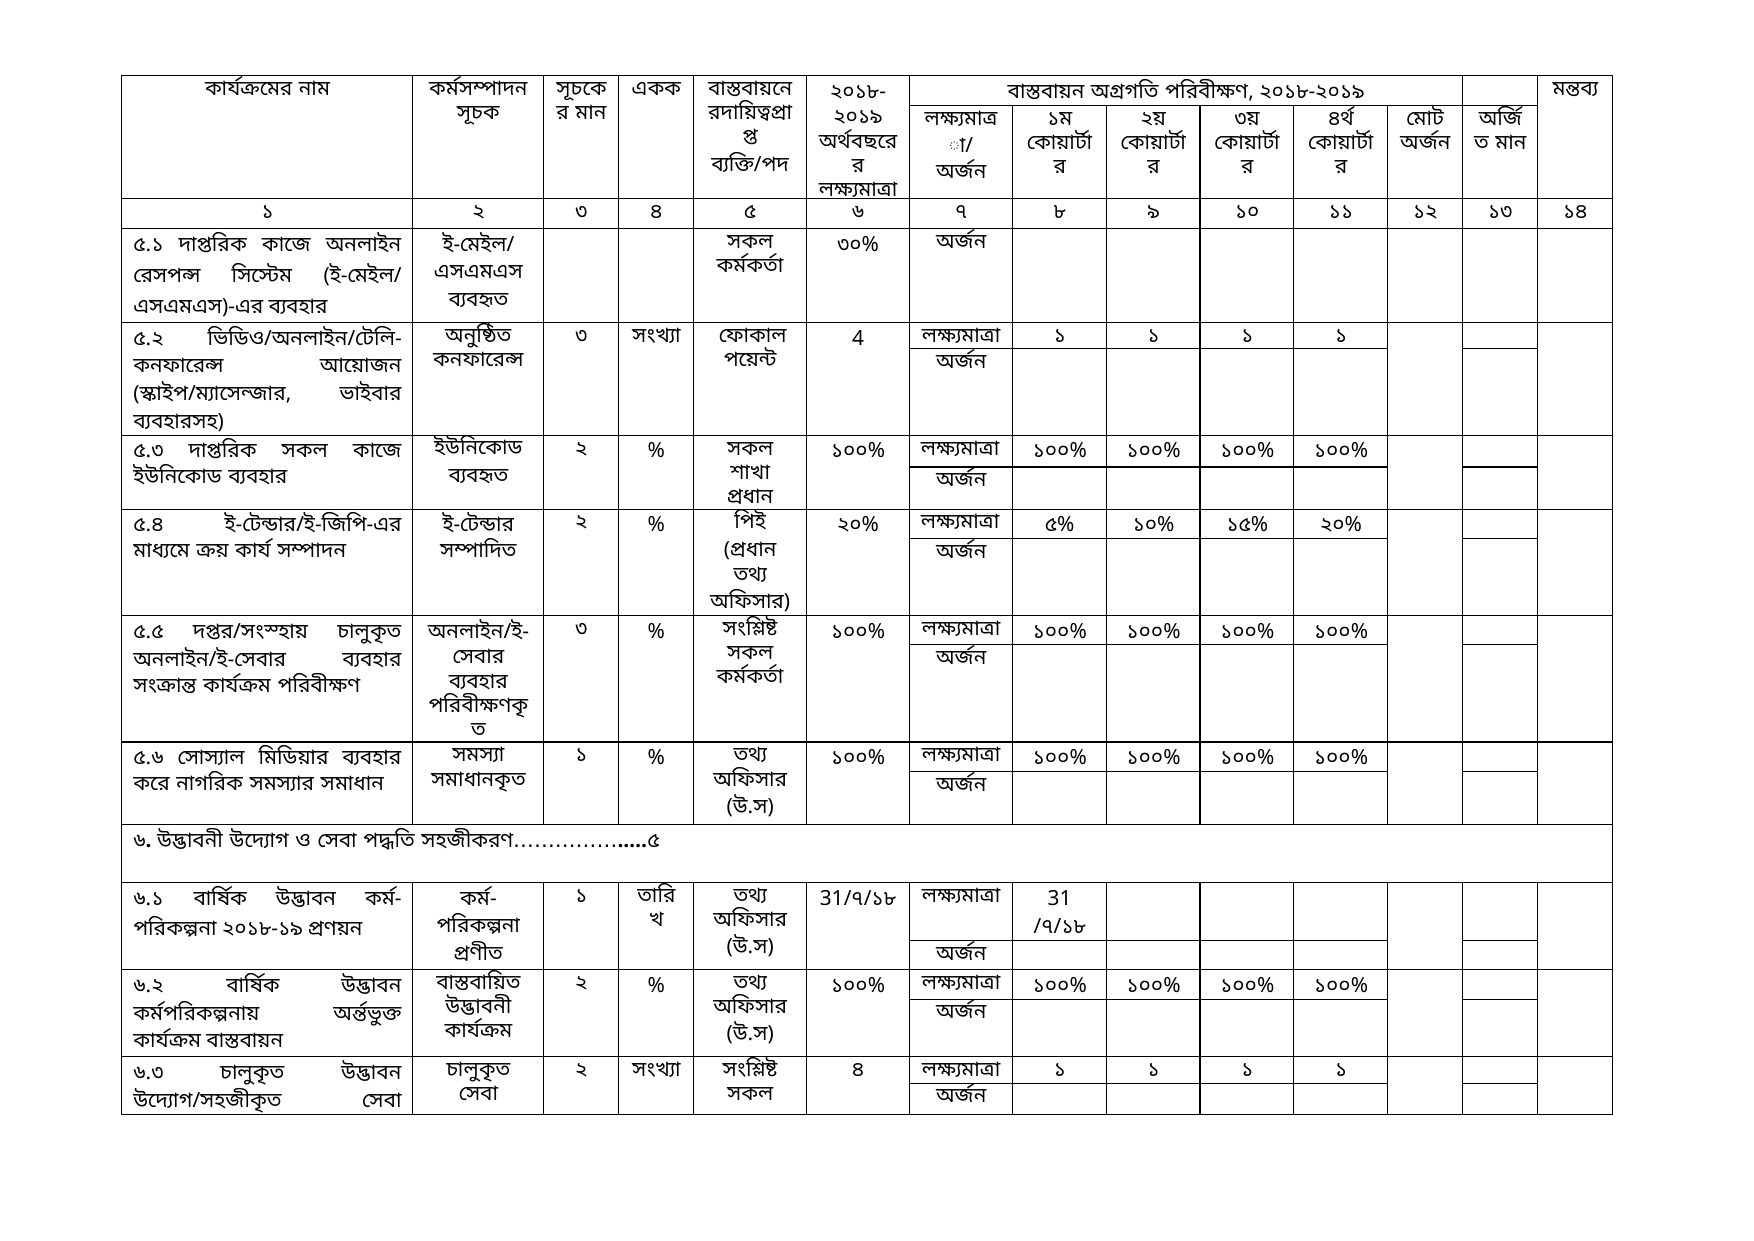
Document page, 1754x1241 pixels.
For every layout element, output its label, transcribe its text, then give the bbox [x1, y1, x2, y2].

table_cell ১০০% [1107, 970, 1199, 998]
table_cell লক্ষ্যমাত্রা [910, 616, 1012, 644]
table_cell ১০০% [1013, 436, 1106, 466]
table_header ২০১৮-২০১৯ অর্থবছরের লক্ষ্যমাত্রা [807, 76, 909, 198]
table_cell [1463, 349, 1537, 434]
table_cell [1388, 743, 1462, 824]
table_cell 31/৭/১৮ [1013, 883, 1106, 939]
table_cell ৪ [807, 1057, 909, 1114]
table_cell % [619, 229, 693, 322]
table_cell তথ্য অফিসার (উ.স) [694, 970, 806, 1056]
table_cell ৩০% [807, 229, 909, 322]
table_cell লক্ষ্যমাত্রা [910, 1057, 1012, 1082]
table_cell বাস্তবায়িত উদ্ভাবনী কার্যক্রম [413, 970, 543, 1056]
table_cell [1463, 1000, 1537, 1056]
table_cell ৫.২ ভিডিও/অনলাইন/টেলি-কনফারেন্স আয়োজন (স্কাইপ/ম্যাসেন্জার, ভাইবার ব্যবহারসহ) [122, 323, 412, 434]
table_cell ১০০% [1107, 616, 1199, 644]
table_cell % [619, 616, 693, 741]
table_cell [1107, 941, 1199, 969]
table_cell ২য় কোয়ার্টার [1107, 106, 1199, 198]
table_cell ১০০% [1294, 743, 1387, 771]
table_cell [1538, 883, 1612, 969]
table_cell লক্ষ্যমাত্রা [910, 436, 1012, 466]
table_cell অর্জন [910, 229, 1012, 322]
table_cell ১০০% [807, 436, 909, 508]
table_cell [1463, 323, 1537, 348]
table_cell [1463, 616, 1537, 644]
table_cell [1538, 1057, 1612, 1114]
table_cell অর্জন [910, 645, 1012, 741]
table_cell অর্জন [910, 468, 1012, 508]
table_header মন্তব্য [1538, 76, 1612, 198]
table_cell ১০০% [1201, 970, 1293, 998]
table_cell [1294, 468, 1387, 508]
table_cell [1013, 349, 1106, 434]
table_cell ১ [122, 199, 412, 228]
table_header কার্যক্রমের নাম [122, 76, 412, 198]
table_cell [1294, 539, 1387, 615]
table_cell ২ [544, 1057, 618, 1114]
table_header বাস্তবায়ন অগ্রগতি পরিবীক্ষণ, ২০১৮-২০১৯ [910, 76, 1462, 105]
table_cell লক্ষ্যমাত্রা [910, 510, 1012, 538]
table_cell ১০০% [1107, 436, 1199, 466]
table_cell অর্জন [910, 1084, 1012, 1114]
table_cell অর্জন [910, 539, 1012, 615]
table_cell অর্জিত মান [1463, 106, 1537, 198]
table_cell ১০০% [1201, 616, 1293, 644]
table_cell ১০০% [807, 616, 909, 741]
table_cell অর্জন [910, 941, 1012, 969]
table_cell ২ [544, 436, 618, 508]
table_cell [1201, 941, 1293, 969]
table_cell [1294, 1000, 1387, 1056]
table_cell ১০০% [1294, 970, 1387, 998]
table_cell লক্ষ্যমাত্রা [910, 883, 1012, 939]
table_cell ১ম কোয়ার্টার [1013, 106, 1106, 198]
table_cell সংশ্লিষ্ট সকল কর্মকর্তা [694, 229, 806, 322]
table_cell ১ [1013, 1057, 1106, 1082]
table_cell [1107, 1000, 1199, 1056]
table_cell [1201, 883, 1293, 939]
table_cell 31/৭/১৮ [807, 883, 909, 969]
table_cell ১০০% [1201, 743, 1293, 771]
table_cell [1201, 349, 1293, 434]
table_cell [1388, 510, 1462, 615]
table_cell [1201, 1084, 1293, 1114]
table_cell ২০% [807, 510, 909, 615]
table_cell [1538, 970, 1612, 1056]
table_cell অর্জন [910, 772, 1012, 824]
table_cell ৯ [1107, 199, 1199, 228]
table_cell সংখ্যা [619, 323, 693, 434]
table_cell ১৪ [1538, 199, 1612, 228]
table_cell ১২ [1388, 199, 1462, 228]
table_cell সংশ্লিষ্ট সকল কর্মকর্তা [694, 616, 806, 741]
table_cell [1107, 645, 1199, 741]
table_cell [1013, 645, 1106, 741]
table_cell ২ [544, 510, 618, 615]
table_cell [1201, 1000, 1293, 1056]
table_header একক [619, 76, 693, 198]
table_cell [1388, 616, 1462, 741]
table_cell [1463, 468, 1537, 508]
table_cell ৬.১ বার্ষিক উদ্ভাবন কর্ম-পরিকল্পনা ২০১৮-১৯ প্রণয়ন [122, 883, 412, 969]
table_cell ১ [1107, 323, 1199, 348]
table_cell ১০০% [807, 970, 909, 1056]
table_cell [1294, 349, 1387, 434]
table_cell পিই (প্রধান তথ্য অফিসার) [694, 510, 806, 615]
table_cell [1538, 323, 1612, 434]
table_cell ৫.৫ দপ্তর/সংস্হায় চালুকৃত অনলাইন/ই-সেবার ব্যবহার সংক্রান্ত কার্যক্রম পরিবীক্ষণ [122, 616, 412, 741]
table_cell ফোকাল পয়েন্ট [694, 323, 806, 434]
table_cell ২ [413, 199, 543, 228]
table_cell ১০ [1201, 199, 1293, 228]
table_cell [1013, 229, 1106, 322]
table_cell [1463, 772, 1537, 824]
table_cell [1463, 539, 1537, 615]
table_cell [1013, 941, 1106, 969]
table_cell ৪ [619, 199, 693, 228]
table_cell [1463, 436, 1537, 466]
table_cell [1538, 743, 1612, 824]
table_cell ১ [1294, 1057, 1387, 1082]
table_cell ১০০% [1201, 436, 1293, 466]
table_header কর্মসম্পাদন সূচক [413, 76, 543, 198]
table_cell [1294, 883, 1387, 939]
table_cell [1463, 229, 1537, 322]
table_cell ১ [1013, 323, 1106, 348]
table_cell ১ [1201, 323, 1293, 348]
table_cell লক্ষ্যমাত্রা [910, 323, 1012, 348]
table_cell [1201, 468, 1293, 508]
table_cell [1388, 1057, 1462, 1114]
table_cell ৪র্থ কোয়ার্টার [1294, 106, 1387, 198]
table_cell [1463, 510, 1537, 538]
table_cell [1538, 436, 1612, 508]
table_cell ১০০% [807, 743, 909, 824]
table_cell [1107, 468, 1199, 508]
table_cell [1538, 229, 1612, 322]
table_cell [1013, 468, 1106, 508]
table_cell ১৫% [1201, 510, 1293, 538]
table_cell [1013, 1000, 1106, 1056]
table_cell ৩ [544, 323, 618, 434]
table_cell ইউনিকোড ব্যবহৃত [413, 436, 543, 508]
table_cell [1463, 743, 1537, 771]
table_cell [1388, 436, 1462, 508]
table_cell [1013, 539, 1106, 615]
table_cell [1538, 616, 1612, 741]
table_cell [1463, 883, 1537, 939]
table_cell ১০০% [1294, 616, 1387, 644]
table_header [1463, 76, 1537, 105]
table_cell ৩ [544, 199, 618, 228]
table_cell সমস্যা সমাধানকৃত [413, 743, 543, 824]
table_cell [1201, 645, 1293, 741]
table_cell [1538, 510, 1612, 615]
table_cell ১০০% [1013, 970, 1106, 998]
table_cell [1463, 941, 1537, 969]
table_cell ১০০% [1013, 616, 1106, 644]
table_cell ১ [1107, 1057, 1199, 1082]
table_cell [1388, 323, 1462, 434]
table_cell ৭ [910, 199, 1012, 228]
table_cell [1388, 883, 1462, 969]
table_cell ৫.৬ সোস্যাল মিডিয়ার ব্যবহার করে নাগরিক সমস্যার সমাধান [122, 743, 412, 824]
table_cell [1463, 645, 1537, 741]
table_cell ২ [544, 970, 618, 1056]
table_cell ই-টেন্ডার সম্পাদিত [413, 510, 543, 615]
table_cell ১৩ [1463, 199, 1537, 228]
table_cell [1463, 1057, 1537, 1082]
table_cell ৩ [544, 616, 618, 741]
table_cell [1463, 970, 1537, 998]
table_cell [1388, 229, 1462, 322]
table_cell [1201, 539, 1293, 615]
table_cell ৫.৪ ই-টেন্ডার/ই-জিপি-এর মাধ্যমে ক্রয় কার্য সম্পাদন [122, 510, 412, 615]
table_cell [1107, 349, 1199, 434]
table_cell [1107, 883, 1199, 939]
table_cell [1201, 772, 1293, 824]
table_cell অর্জন [910, 349, 1012, 434]
table_cell ১০% [1107, 510, 1199, 538]
table_cell % [619, 436, 693, 508]
table_cell চালুকৃত সেবা পরিবীক্ষণকৃত [413, 1057, 543, 1114]
table_cell ই-মেইল/ এসএমএস ব্যবহৃত [413, 229, 543, 322]
table_cell [1294, 645, 1387, 741]
table_cell সংশ্লিষ্ট সকল কর্মকর্তা [694, 1057, 806, 1114]
table_cell ৮ [1013, 199, 1106, 228]
table_cell অর্জন [910, 1000, 1012, 1056]
table_cell অনুষ্ঠিত কনফারেন্স [413, 323, 543, 434]
table_cell [1463, 1084, 1537, 1114]
table_cell [1107, 229, 1199, 322]
table_header বাস্তবায়নেরদায়িত্বপ্রাপ্ত ব্যক্তি/পদ [694, 76, 806, 198]
table_cell ১ [1201, 1057, 1293, 1082]
table_cell ১০০% [1013, 743, 1106, 771]
table_cell ১০০% [1294, 436, 1387, 466]
table_cell ১ [544, 743, 618, 824]
table_cell ২০% [1294, 510, 1387, 538]
table_cell সকল শাখা প্রধান [694, 436, 806, 508]
table_cell ১ [1294, 323, 1387, 348]
table_cell ৫ [694, 199, 806, 228]
table_cell [1201, 229, 1293, 322]
table_cell ১ [544, 883, 618, 969]
table_cell % [619, 970, 693, 1056]
table_cell তারিখ [619, 883, 693, 969]
table_cell ২ [544, 229, 618, 322]
table_cell কর্ম-পরিকল্পনা প্রণীত [413, 883, 543, 969]
table_cell ৬ [807, 199, 909, 228]
table_cell % [619, 510, 693, 615]
table_cell তথ্য অফিসার (উ.স) [694, 743, 806, 824]
table_cell [1294, 1084, 1387, 1114]
table_cell ৬. উদ্ভাবনী উদ্যোগ ও সেবা পদ্ধতি সহজীকরণ…………….….৫ [122, 825, 1612, 882]
table_cell অনলাইন/ই-সেবার ব্যবহার পরিবীক্ষণকৃত [413, 616, 543, 741]
table_cell লক্ষ্যমাত্রা/ অর্জন [910, 106, 1012, 198]
table_cell ৫.১ দাপ্তরিক কাজে অনলাইন রেসপন্স সিস্টেম (ই-মেইল/ এসএমএস)-এর ব্যবহার [122, 229, 412, 322]
table_cell [1107, 772, 1199, 824]
table_cell [1294, 772, 1387, 824]
table_cell % [619, 743, 693, 824]
table_cell তথ্য অফিসার (উ.স) [694, 883, 806, 969]
table_cell ৫% [1013, 510, 1106, 538]
table_header সূচকের মান [544, 76, 618, 198]
table_cell লক্ষ্যমাত্রা [910, 970, 1012, 998]
table_cell [1294, 941, 1387, 969]
table_cell ৫.৩ দাপ্তরিক সকল কাজে ইউনিকোড ব্যবহার [122, 436, 412, 508]
table_cell ৬.২ বার্ষিক উদ্ভাবন কর্মপরিকল্পনায় অর্ন্তভুক্ত কার্যক্রম বাস্তবায়ন [122, 970, 412, 1056]
table_cell লক্ষ্যমাত্রা [910, 743, 1012, 771]
table_cell ১০০% [1107, 743, 1199, 771]
table_cell [1388, 970, 1462, 1056]
table_cell [1013, 772, 1106, 824]
table_cell ১১ [1294, 199, 1387, 228]
table_cell [1107, 539, 1199, 615]
table_cell [1294, 229, 1387, 322]
table_cell 4 [807, 323, 909, 434]
table_cell ৬.৩ চালুকৃত উদ্ভাবন উদ্যোগ/সহজীকৃত সেবা পরিবীক্ষণ [122, 1057, 412, 1114]
table_cell মোট অর্জন [1388, 106, 1462, 198]
table_cell ৩য় কোয়ার্টার [1201, 106, 1293, 198]
table_cell [1013, 1084, 1106, 1114]
table_cell সংখ্যা [619, 1057, 693, 1114]
table_cell [1107, 1084, 1199, 1114]
